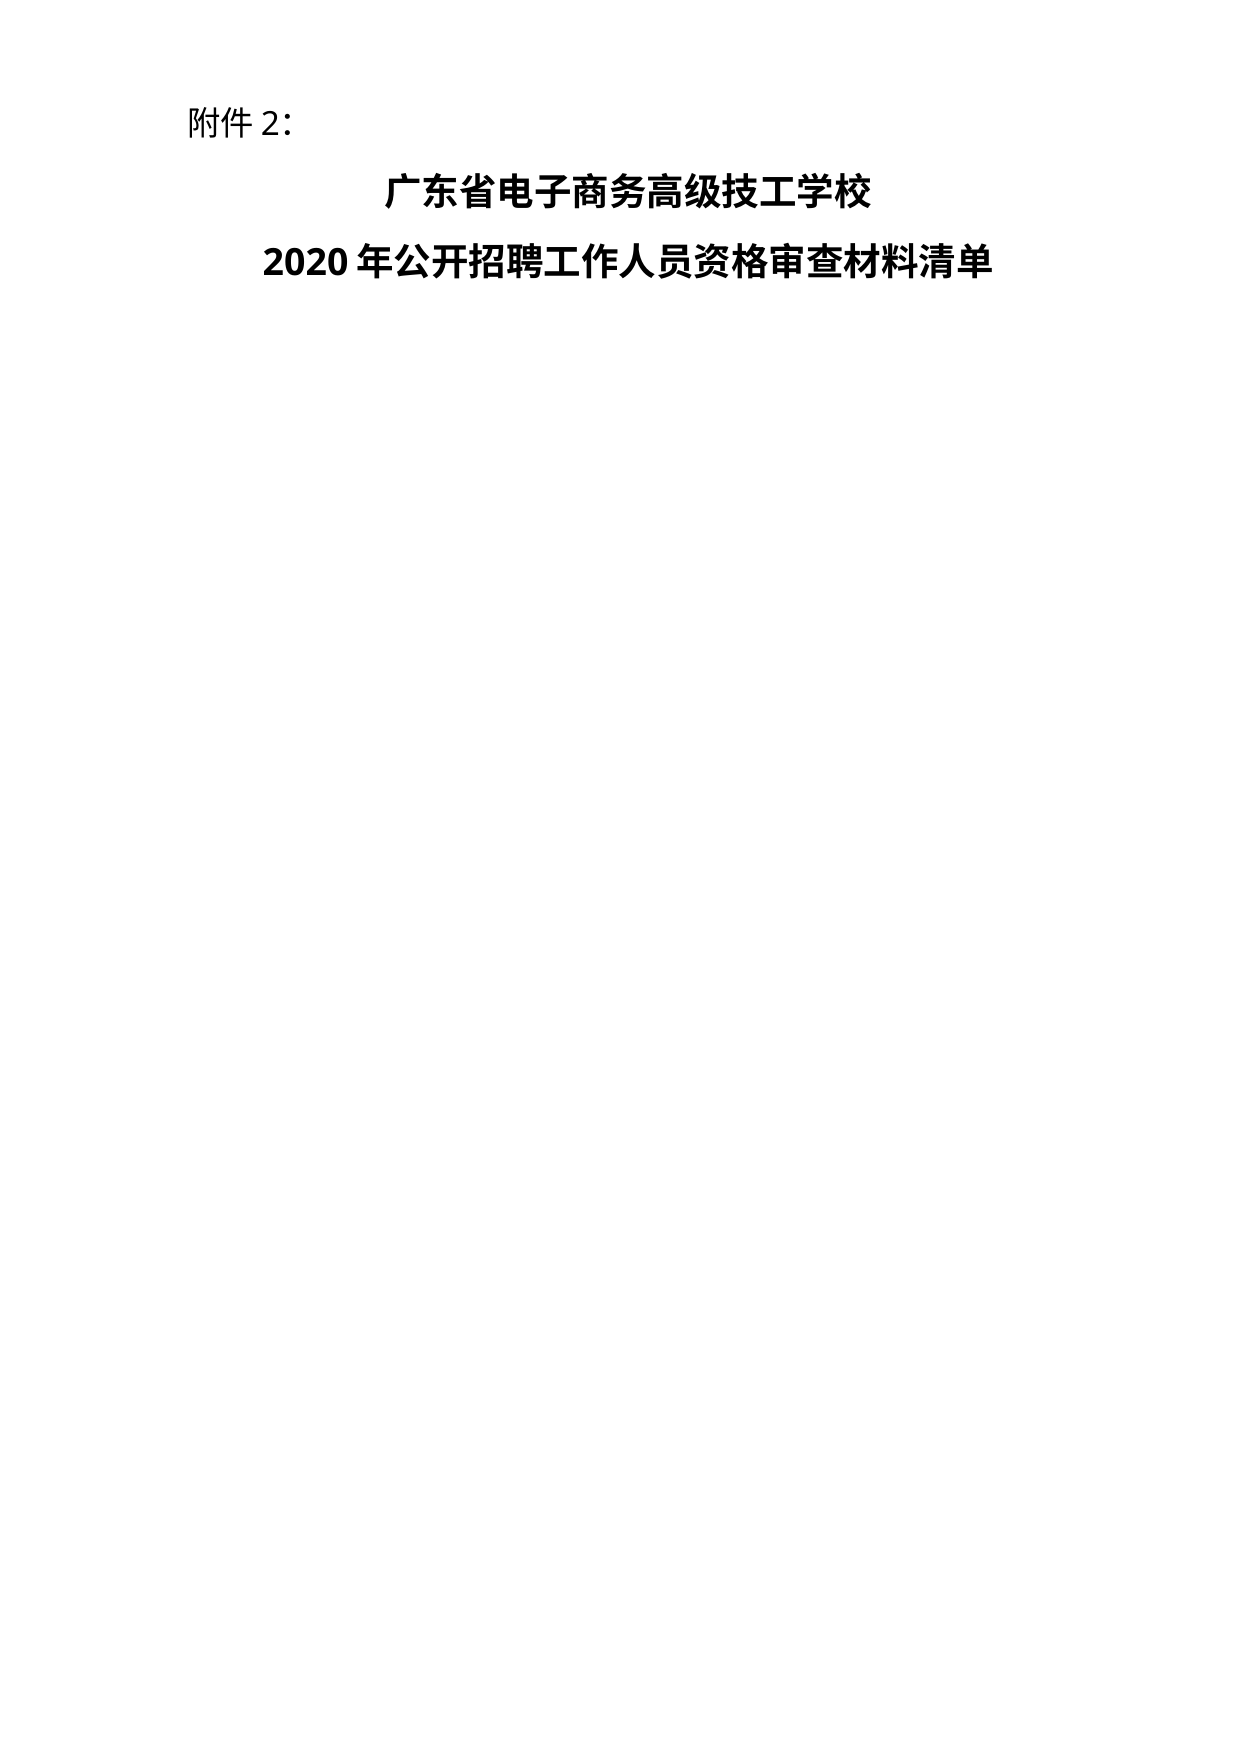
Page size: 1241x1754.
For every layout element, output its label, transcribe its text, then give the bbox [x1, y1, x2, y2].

text 附件2： [187, 97, 1068, 145]
text 2020年公开招聘工作人员资格审查材料清单 [187, 232, 1068, 287]
text 广东省电子商务高级技工学校 [187, 162, 1068, 216]
